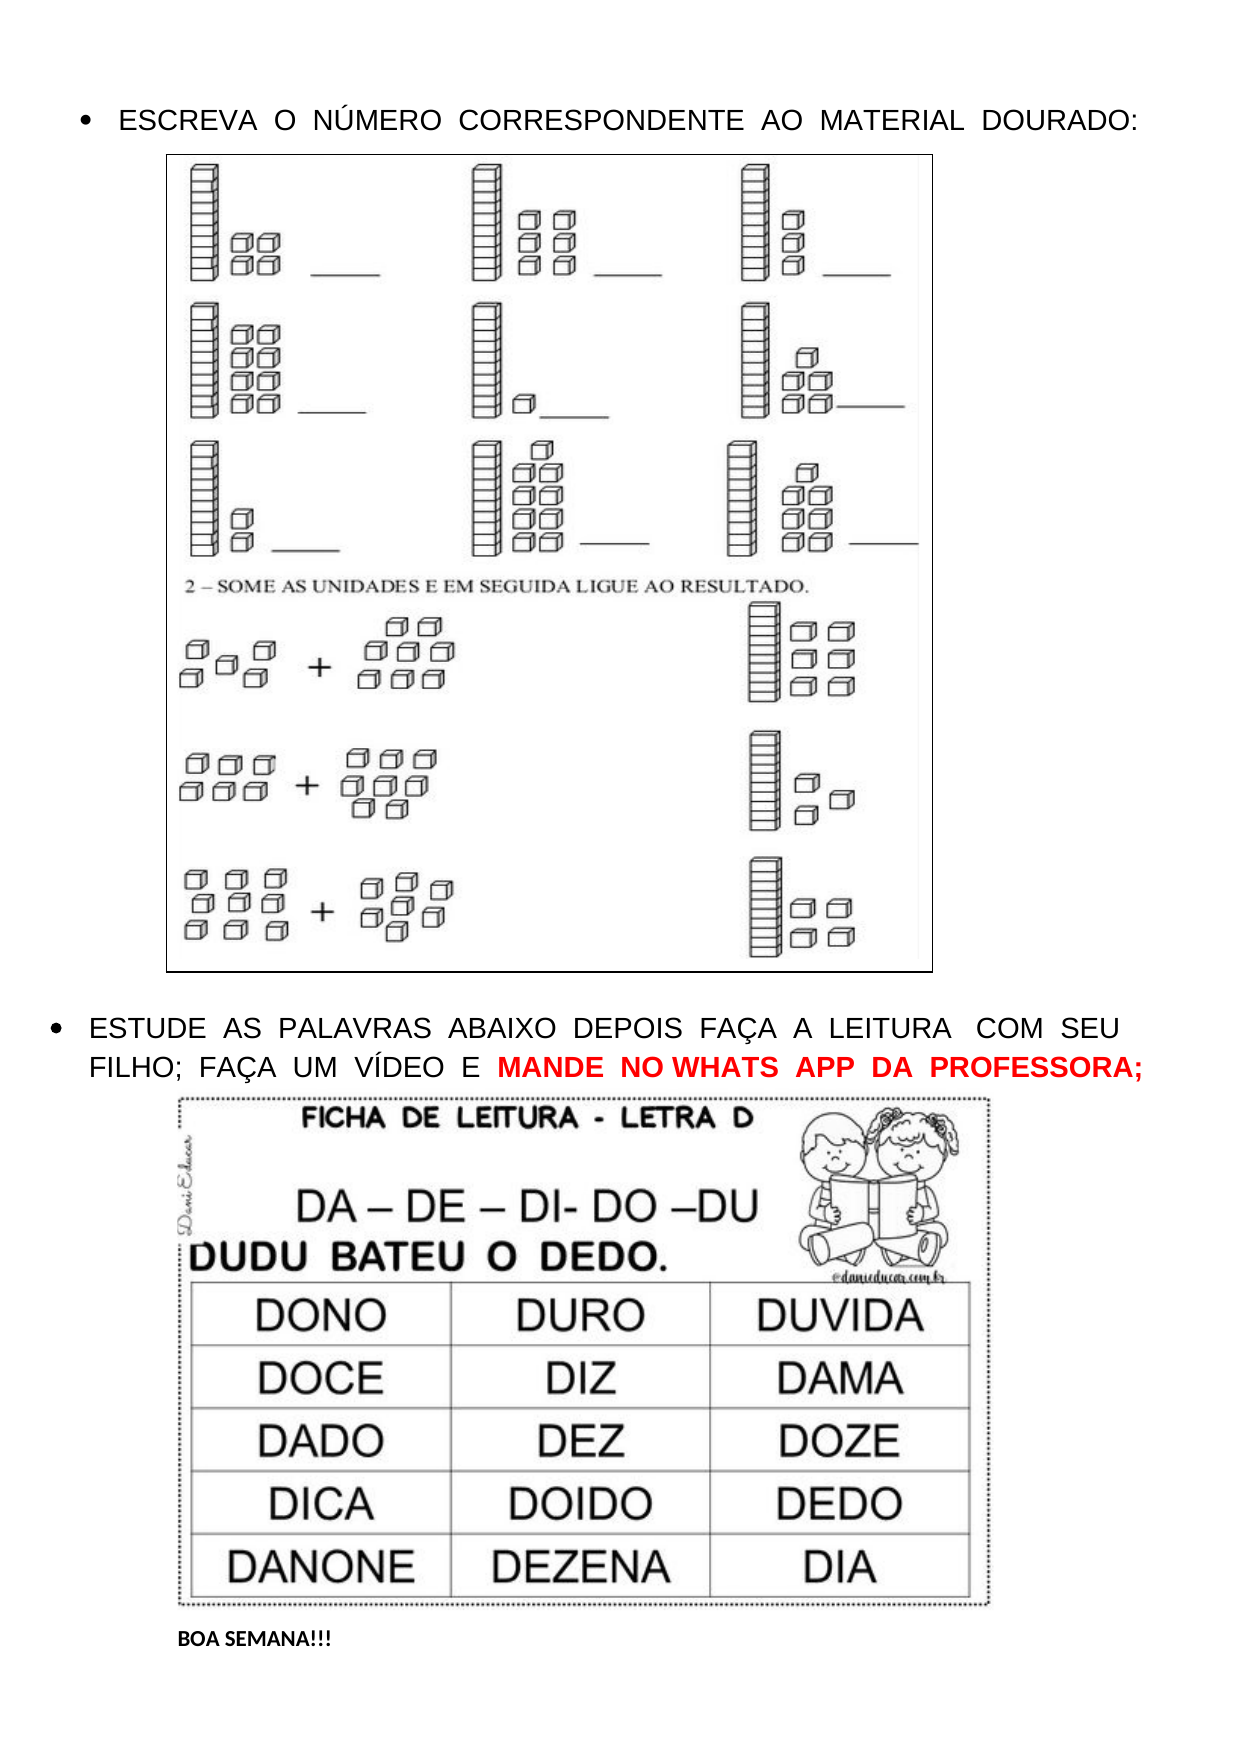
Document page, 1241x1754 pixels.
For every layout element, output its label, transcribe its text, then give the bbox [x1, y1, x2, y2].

text BOA SEMANA!!! [177, 1624, 1167, 1652]
picture [177, 155, 920, 959]
table_header [167, 155, 932, 971]
picture [177, 1088, 996, 1611]
list ESTUDE AS PALAVRAS ABAIXO DEPOIS FAÇA A LEITURA COM SEU FILHO; FAÇA UM VÍDEO E MANDE NO WHATS APP DA PROFESSORA; [51, 1011, 1167, 1083]
list ESCREVA O NÚMERO CORRESPONDENTE AO MATERIAL DOURADO: [81, 103, 1167, 137]
